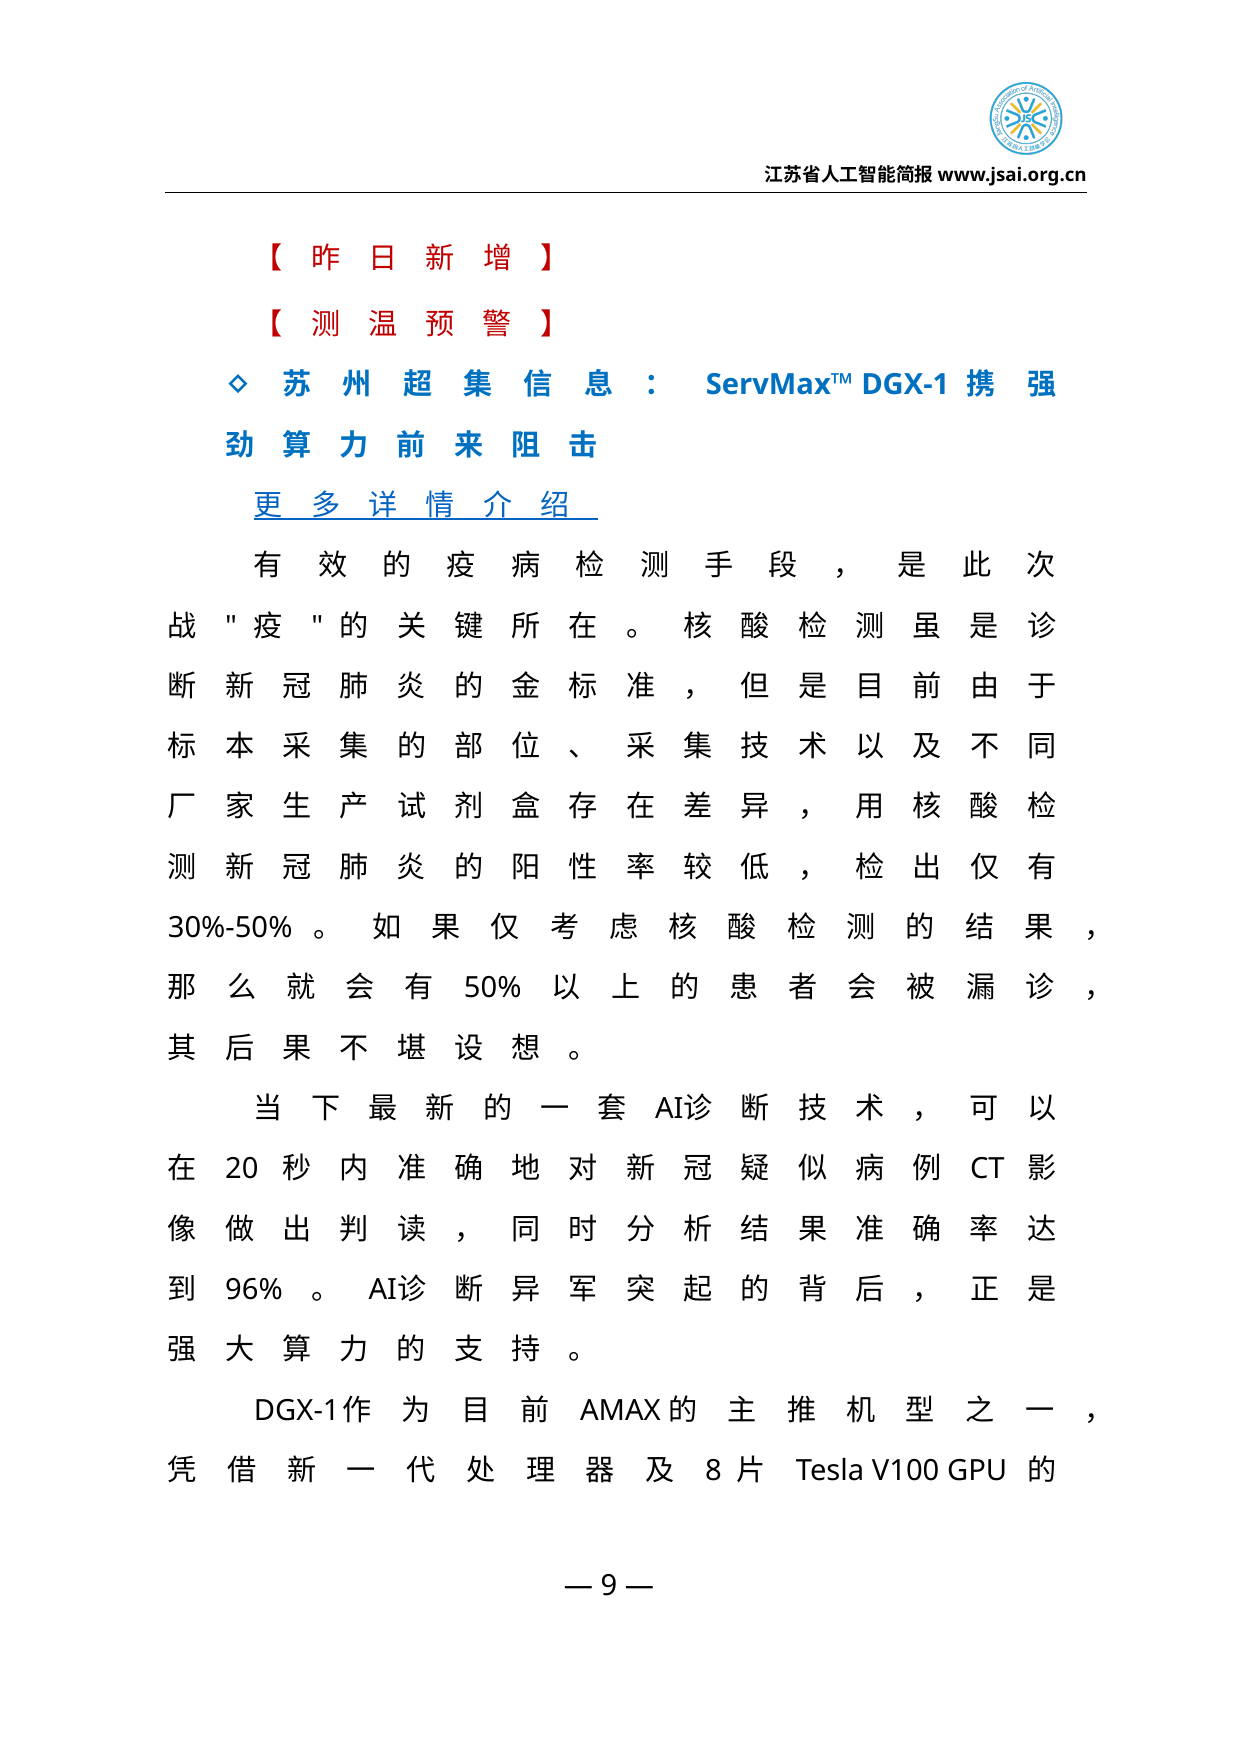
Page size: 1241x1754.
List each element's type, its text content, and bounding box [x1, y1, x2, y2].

subtitle 苏州超集信息：ServMax™ DGX-1携强劲算力前来阻击 [211, 352, 1084, 472]
text DGX-1作为目前AMAX的主推机型之一，凭借新一代处理器及8片Tesla V100 GPU的搭载，带来强劲算力。同时还配备NGC软件堆栈，可将AI训练加速提升高达3倍（相较于CPU将达到140倍的提升）。 [168, 1377, 1084, 1498]
subtitle 【测温预警】 [225, 292, 1084, 352]
text 更多详情介绍 [168, 472, 1084, 533]
text 有效的疫病检测手段，是此次战"疫"的关键所在。核酸检测虽是诊断新冠肺炎的金标准，但是目前由于标本采集的部位、采集技术以及不同厂家生产试剂盒存在差异，用核酸检测新冠肺炎的阳性率较低，检出仅有30%-50%。如果仅考虑核酸检测的结果，那么就会有50%以上的患者会被漏诊，其后果不堪设想。 [168, 533, 1084, 1076]
picture [989, 81, 1063, 155]
text 当下最新的一套AI诊断技术，可以在20秒内准确地对新冠疑似病例CT影像做出判读，同时分析结果准确率达到96%。AI诊断异军突起的背后，正是强大算力的支持。 [168, 1076, 1084, 1377]
subtitle 【昨日新增】 [225, 225, 1084, 286]
